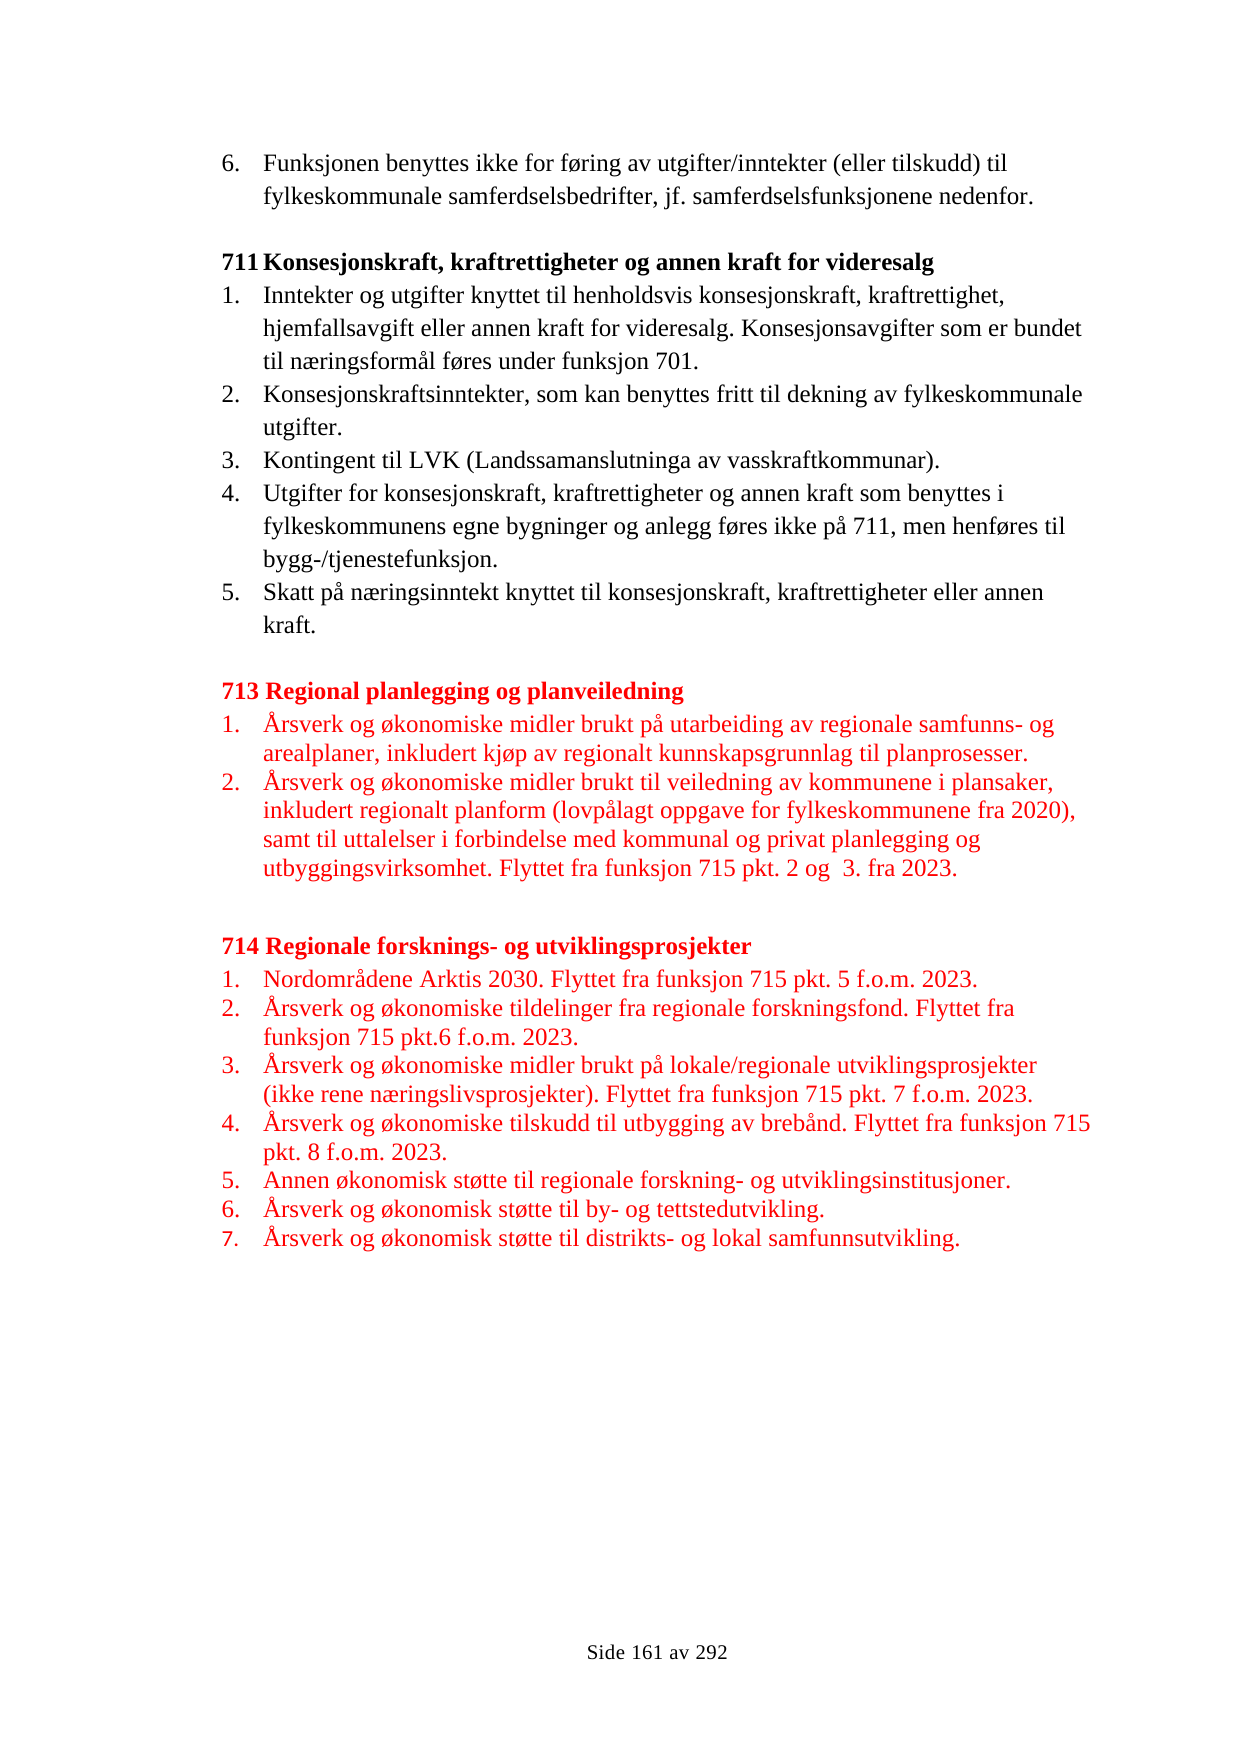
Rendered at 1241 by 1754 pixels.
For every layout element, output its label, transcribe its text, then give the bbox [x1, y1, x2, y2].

list 711 Konsesjonskraft, kraftrettigheter og annen kraft for videresalg [221, 247, 1092, 276]
list Utgifter for konsesjonskraft, kraftrettigheter og annen kraft som benyttes i fylkeskommunens egne bygninger og anlegg føres ikke på 711, men henføres til bygg-/tjenestefunksjon. [221, 478, 1092, 573]
list Årsverk og økonomiske tilskudd til utbygging av brebånd. Flyttet fra funksjon 715 pkt. 8 f.o.m. 2023. [221, 1108, 1092, 1166]
list Skatt på næringsinntekt knyttet til konsesjonskraft, kraftrettigheter eller annen kraft. [221, 577, 1092, 639]
list Inntekter og utgifter knyttet til henholdsvis konsesjonskraft, kraftrettighet, hjemfallsavgift eller annen kraft for videresalg. Konsesjonsavgifter som er bundet til næringsformål føres under funksjon 701. [221, 280, 1092, 374]
list 714 Regionale forsknings- og utviklingsprosjekter [221, 931, 1092, 960]
list Årsverk og økonomiske midler brukt på lokale/regionale utviklingsprosjekter (ikke rene næringslivsprosjekter). Flyttet fra funksjon 715 pkt. 7 f.o.m. 2023. [221, 1051, 1092, 1108]
list Nordområdene Arktis 2030. Flyttet fra funksjon 715 pkt. 5 f.o.m. 2023. [221, 964, 1092, 993]
list Årsverk og økonomisk støtte til distrikts- og lokal samfunnsutvikling. [221, 1223, 1092, 1252]
list Årsverk og økonomisk støtte til by- og tettstedutvikling. [221, 1194, 1092, 1223]
list Årsverk og økonomiske midler brukt til veiledning av kommunene i plansaker, inkludert regionalt planform (lovpålagt oppgave for fylkeskommunene fra 2020), samt til uttalelser i forbindelse med kommunal og privat planlegging og utbyggingsvirksomhet. Flyttet fra funksjon 715 pkt. 2 og 3. fra 2023. [221, 767, 1092, 882]
list Funksjonen benyttes ikke for føring av utgifter/inntekter (eller tilskudd) til fylkeskommunale samferdselsbedrifter, jf. samferdselsfunksjonene nedenfor. [221, 148, 1092, 242]
list Årsverk og økonomiske midler brukt på utarbeiding av regionale samfunns- og arealplaner, inkludert kjøp av regionalt kunnskapsgrunnlag til planprosesser. [221, 709, 1092, 767]
list Kontingent til LVK (Landssamanslutninga av vasskraftkommunar). [221, 445, 1092, 474]
list Konsesjonskraftsinntekter, som kan benyttes fritt til dekning av fylkeskommunale utgifter. [221, 379, 1092, 441]
list Årsverk og økonomiske tildelinger fra regionale forskningsfond. Flyttet fra funksjon 715 pkt.6 f.o.m. 2023. [221, 993, 1092, 1051]
list 713 Regional planlegging og planveiledning [221, 676, 1092, 705]
list Annen økonomisk støtte til regionale forskning- og utviklingsinstitusjoner. [221, 1166, 1092, 1194]
